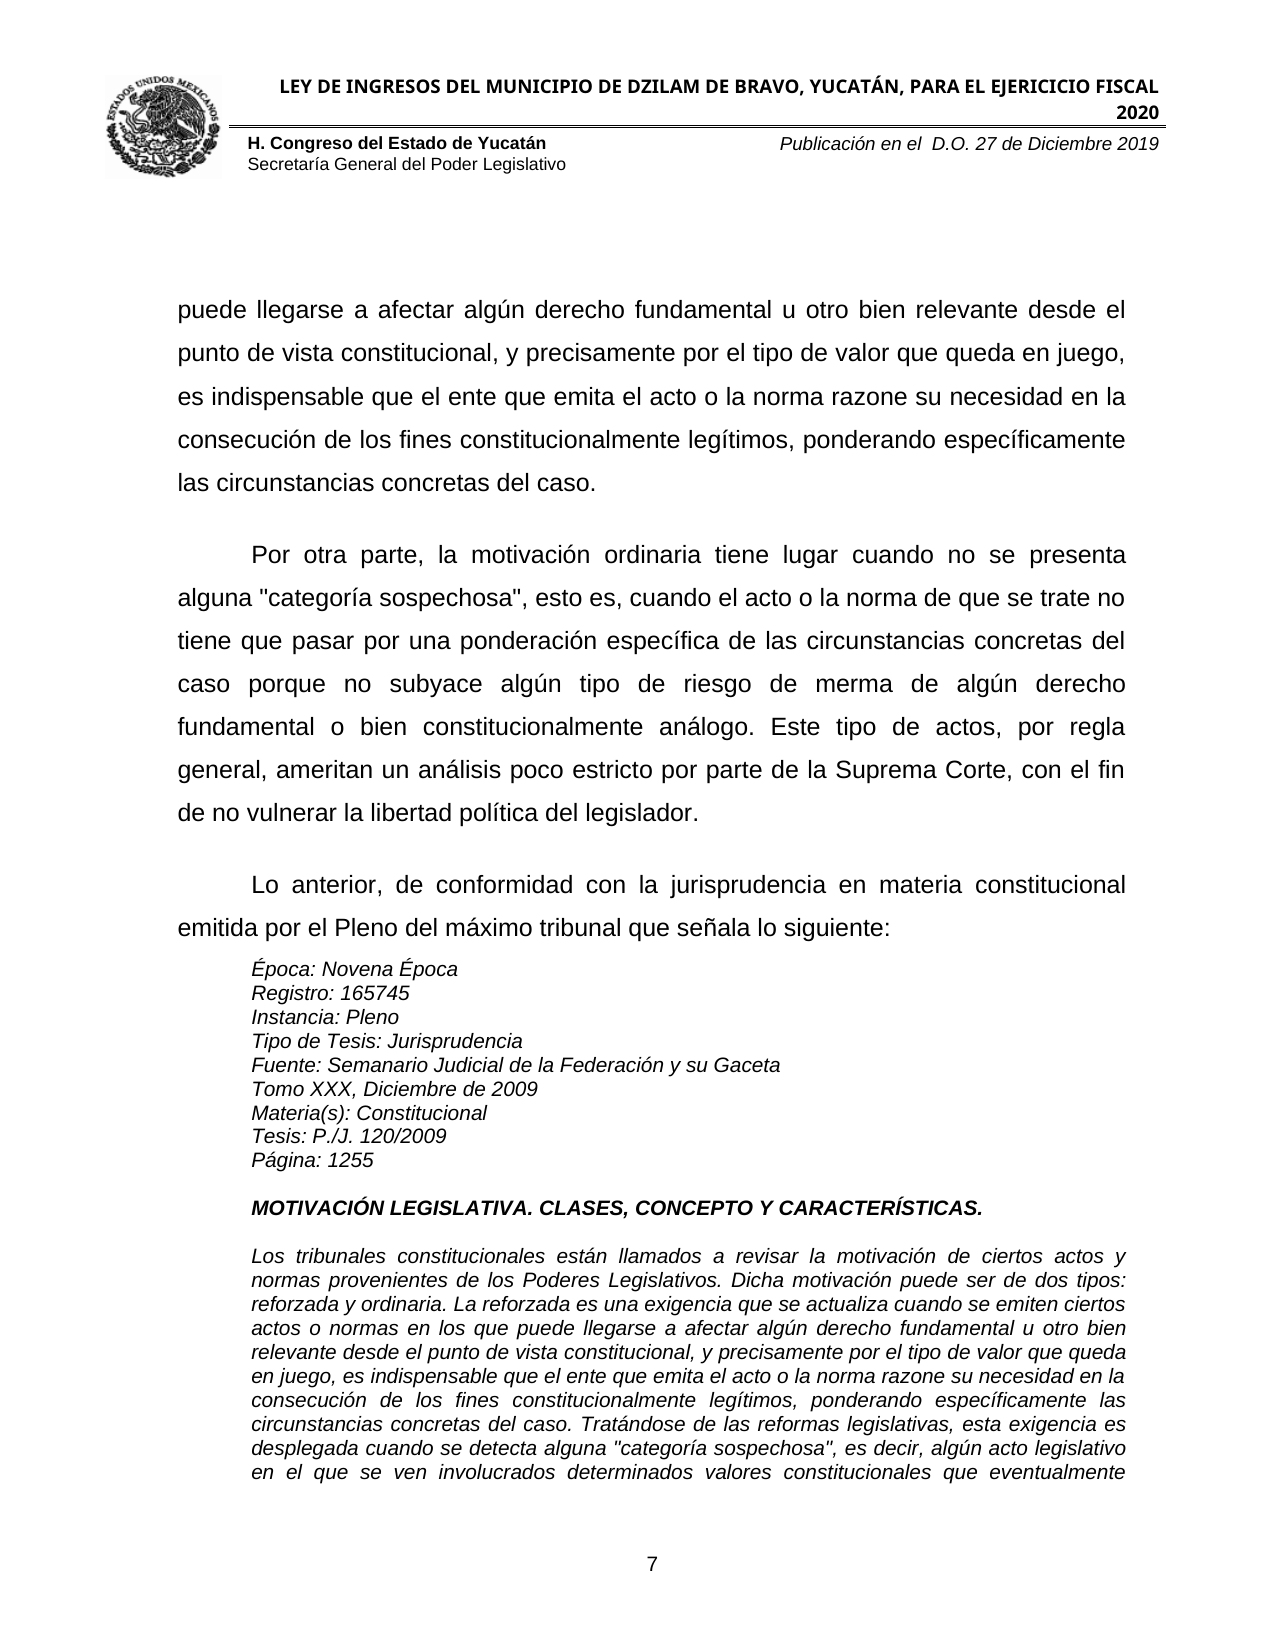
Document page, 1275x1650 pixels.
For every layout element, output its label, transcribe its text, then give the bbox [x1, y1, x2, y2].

text Por otra parte, la motivación ordinaria tiene lugar cuando no se presenta alguna "categoría sospechosa", esto es, cuando el acto o la norma de que se trate no tiene que pasar por una ponderación específica de las circunstancias concretas del caso porque no subyace algún tipo de riesgo de merma de algún derecho fundamental o bien constitucionalmente análogo. Este tipo de actos, por regla general, ameritan un análisis poco estricto por parte de la Suprema Corte, con el fin de no vulnerar la libertad política del legislador. [177, 540, 1127, 827]
text Tipo de Tesis: Jurisprudencia [251, 1028, 1127, 1052]
text MOTIVACIÓN LEGISLATIVA. CLASES, CONCEPTO Y CARACTERÍSTICAS. [251, 1196, 1127, 1220]
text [177, 295, 1127, 497]
text Época: Novena Época [251, 957, 1127, 981]
text Registro: 165745 [251, 981, 1127, 1004]
text Fuente: Semanario Judicial de la Federación y su Gaceta [251, 1052, 1127, 1076]
text Materia(s): Constitucional [251, 1100, 1127, 1124]
text Página: 1255 [251, 1148, 1127, 1172]
text Tesis: P./J. 120/2009 [251, 1124, 1127, 1148]
text Instancia: Pleno [251, 1004, 1127, 1028]
text Lo anterior, de conformidad con la jurisprudencia en materia constitucional emitida por el Pleno del máximo tribunal que señala lo siguiente: [177, 870, 1127, 942]
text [251, 1244, 1127, 1484]
text Tomo XXX, Diciembre de 2009 [251, 1076, 1127, 1100]
